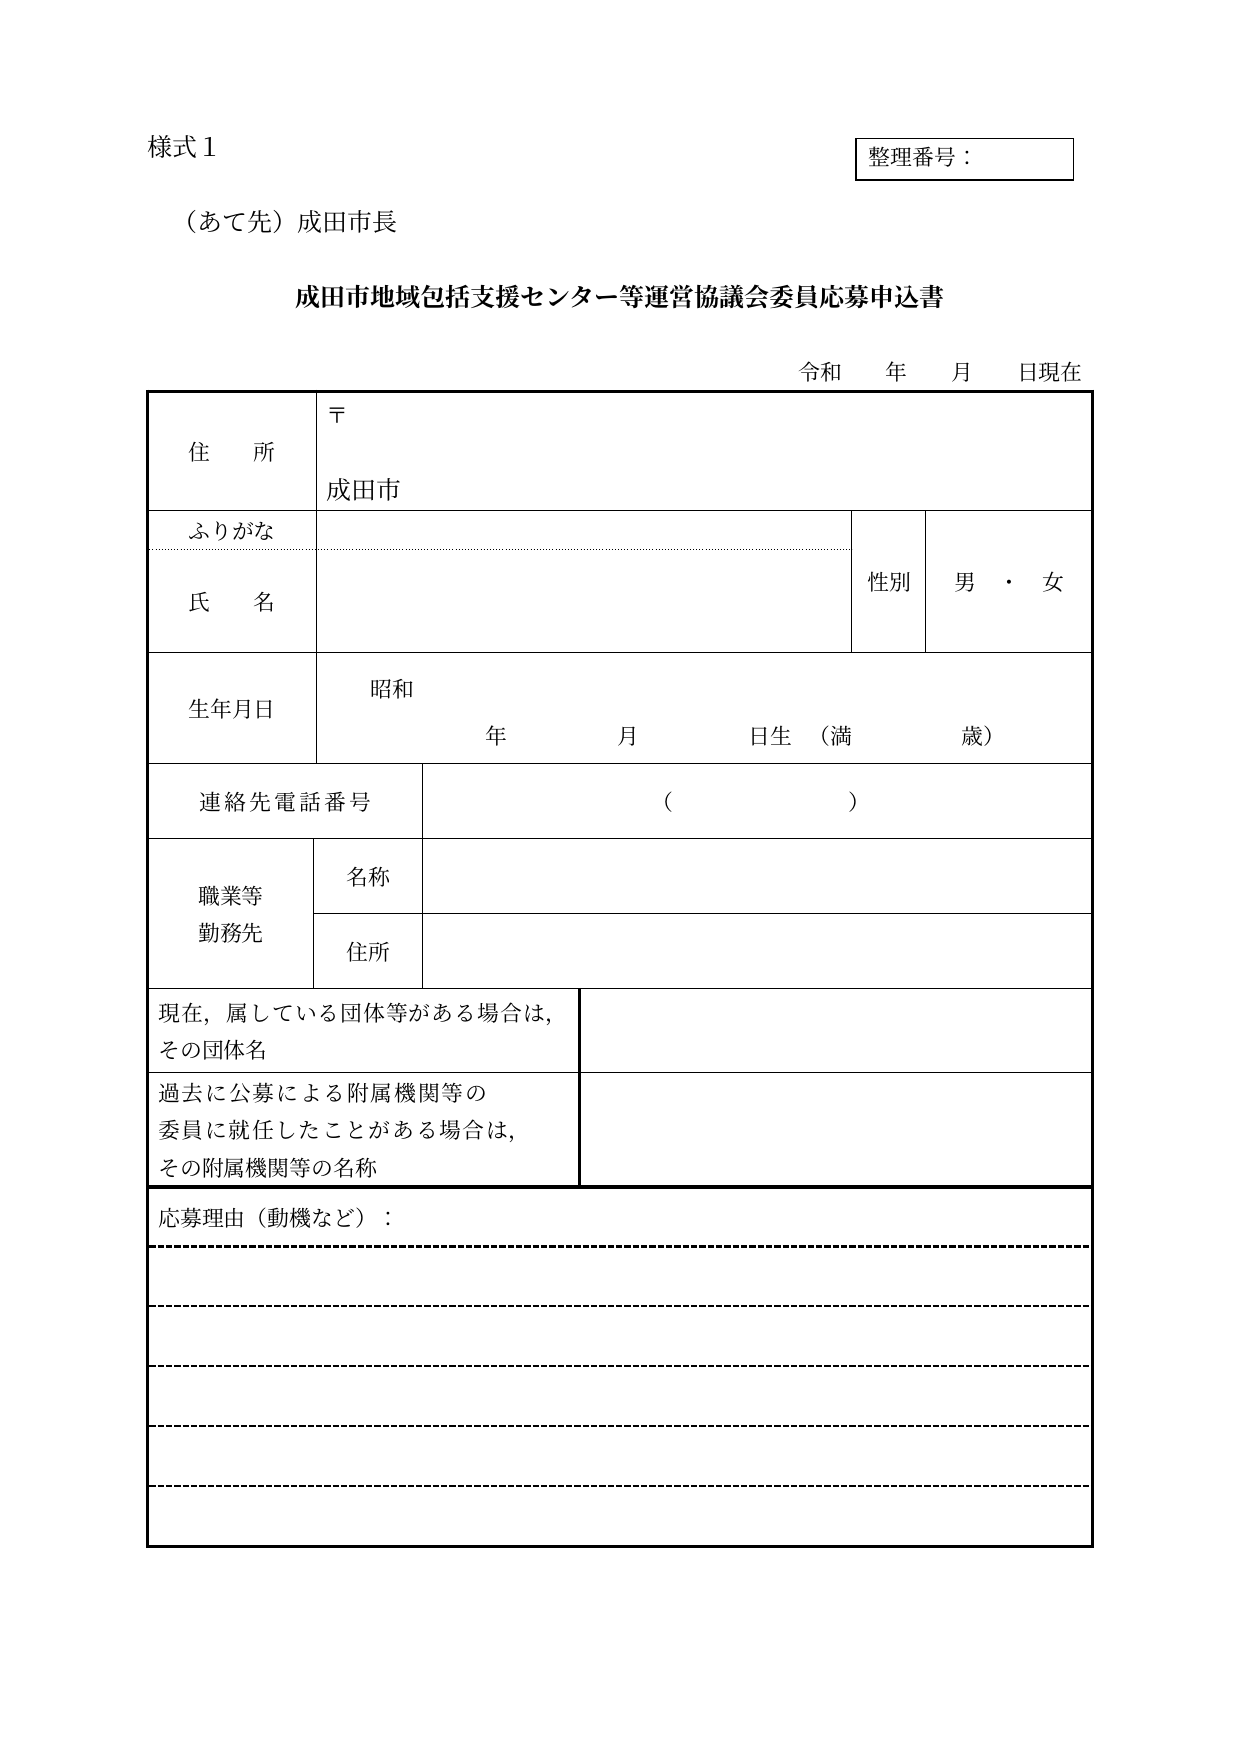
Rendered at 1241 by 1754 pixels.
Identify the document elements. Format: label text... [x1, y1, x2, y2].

table_cell 連絡先電話番号 [149, 764, 422, 838]
table_cell [423, 914, 1091, 988]
text 成田市地域包括支援センター等運営協議会委員応募申込書 [148, 277, 1092, 314]
table_cell [317, 511, 851, 549]
table_cell 氏 名 [149, 549, 316, 652]
table_cell 過去に公募による附属機関等の 委員に就任したことがある場合は， その附属機関等の名称 [149, 1073, 578, 1185]
table_cell [581, 1073, 1091, 1185]
table_cell 年 月 日生 （満 歳） [317, 706, 1091, 763]
table_cell [423, 839, 1091, 913]
table_cell [581, 989, 1091, 1072]
table_cell 男 ・ 女 [926, 511, 1091, 652]
table_cell 応募理由（動機など）： [149, 1189, 1091, 1245]
table_cell ふりがな [149, 511, 316, 549]
text （あて先）成田市長 [148, 202, 1092, 239]
table_cell 職業等 勤務先 [149, 839, 313, 988]
text 様式１ [148, 127, 1092, 164]
table_cell 性別 [852, 511, 925, 652]
table_cell 昭和 [317, 653, 1091, 706]
table_cell 生年月日 [149, 653, 316, 763]
table_cell 住 所 [149, 393, 316, 510]
table_cell （ ） [423, 764, 1091, 838]
table_cell [149, 1245, 1091, 1305]
table_cell [317, 549, 851, 652]
table_cell 現在，属している団体等がある場合は，その団体名 [149, 989, 578, 1072]
table_cell 名称 [314, 839, 422, 913]
table_cell [149, 1365, 1091, 1425]
table_cell [149, 1425, 1091, 1485]
table_header 令和 年 月 日現在 [148, 315, 1093, 389]
table_cell 住所 [314, 914, 422, 988]
table_cell 〒 成田市 [317, 393, 1091, 510]
table_cell [149, 1305, 1091, 1365]
table_cell [149, 1485, 1091, 1545]
